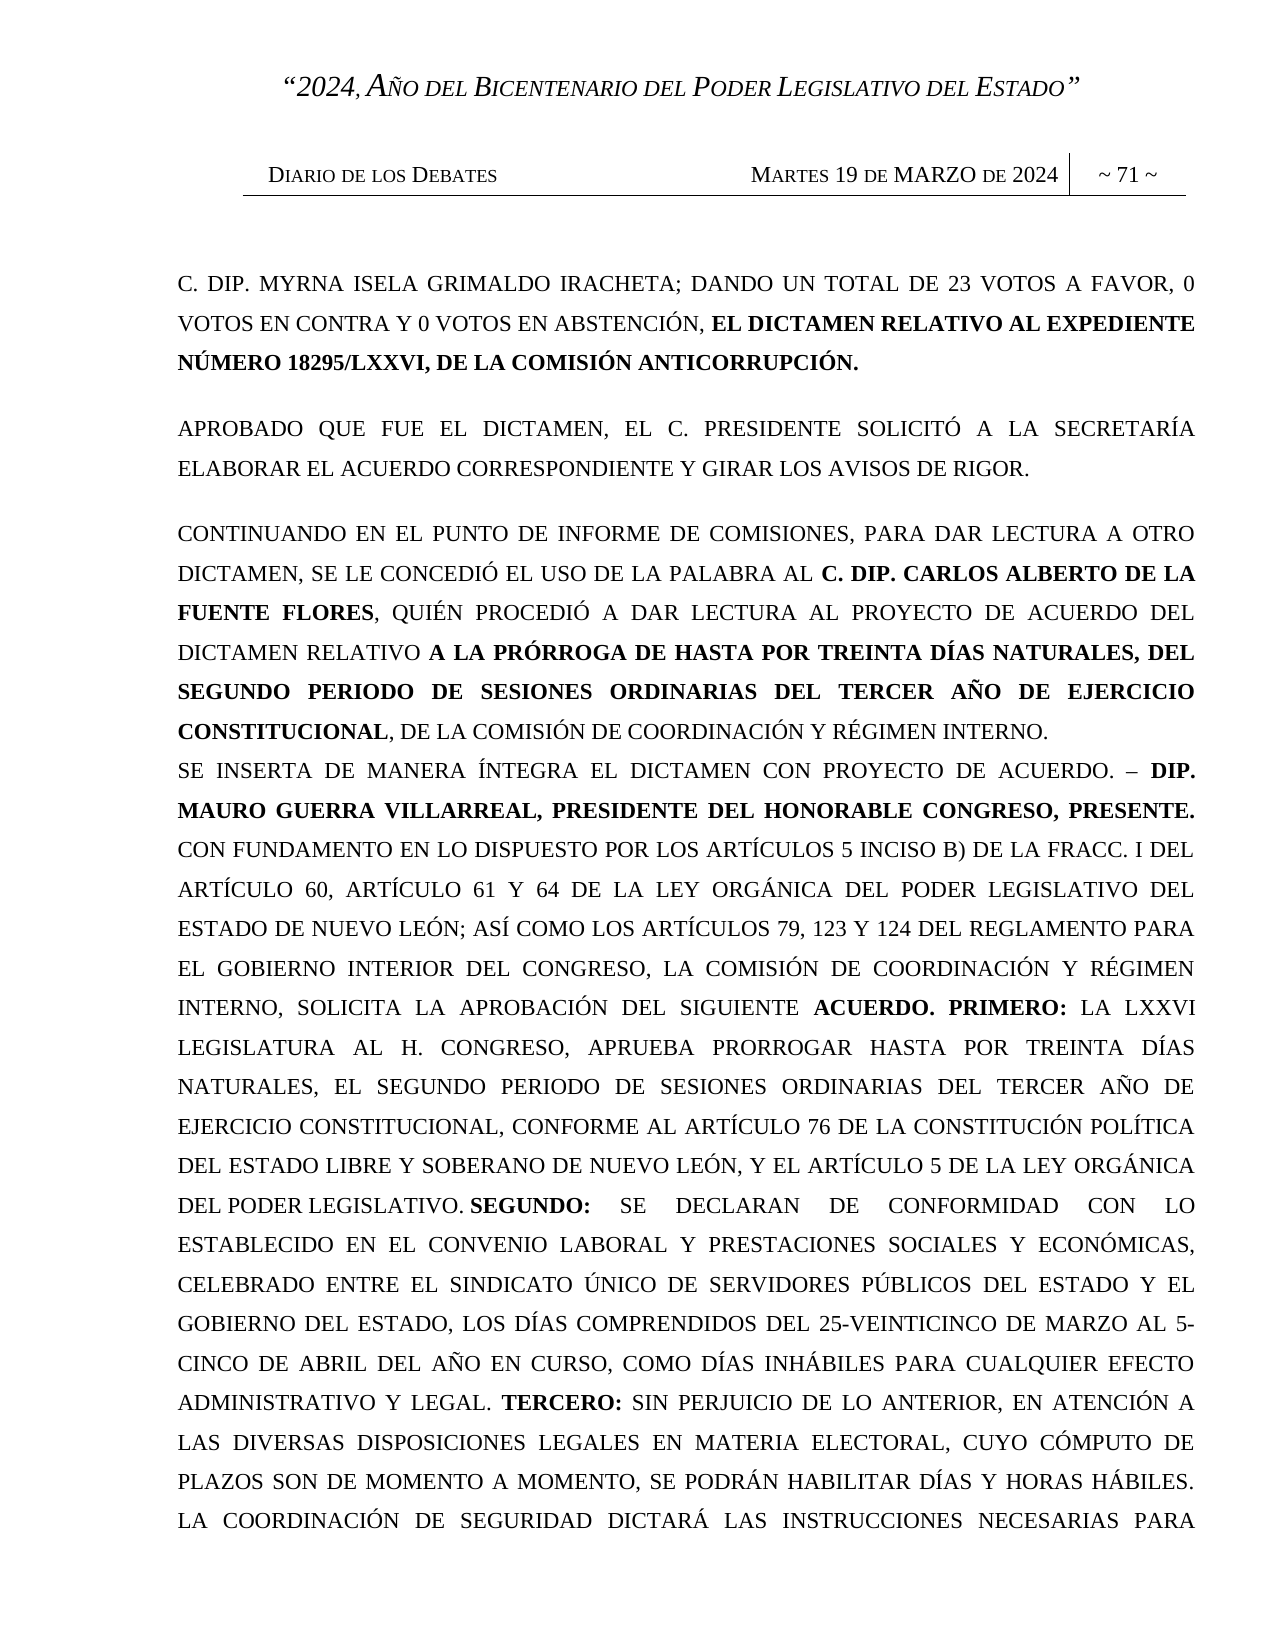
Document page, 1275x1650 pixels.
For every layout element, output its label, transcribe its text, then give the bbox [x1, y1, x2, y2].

text APROBADO QUE FUE EL DICTAMEN, EL C. PRESIDENTE SOLICITÓ A LA SECRETARÍA ELABORAR EL ACUERDO CORRESPONDIENTE Y GIRAR LOS AVISOS DE RIGOR. [177, 415, 1196, 481]
text CONTINUANDO EN EL PUNTO DE INFORME DE COMISIONES, PARA DAR LECTURA A OTRO DICTAMEN, SE LE CONCEDIÓ EL USO DE LA PALABRA AL C. DIP. CARLOS ALBERTO DE LA FUENTE FLORES, QUIÉN PROCEDIÓ A DAR LECTURA AL PROYECTO DE ACUERDO DEL DICTAMEN RELATIVO A LA PRÓRROGA DE HASTA POR TREINTA DÍAS NATURALES, DEL SEGUNDO PERIODO DE SESIONES ORDINARIAS DEL TERCER AÑO DE EJERCICIO CONSTITUCIONAL, DE LA COMISIÓN DE COORDINACIÓN Y RÉGIMEN INTERNO. [177, 521, 1196, 744]
